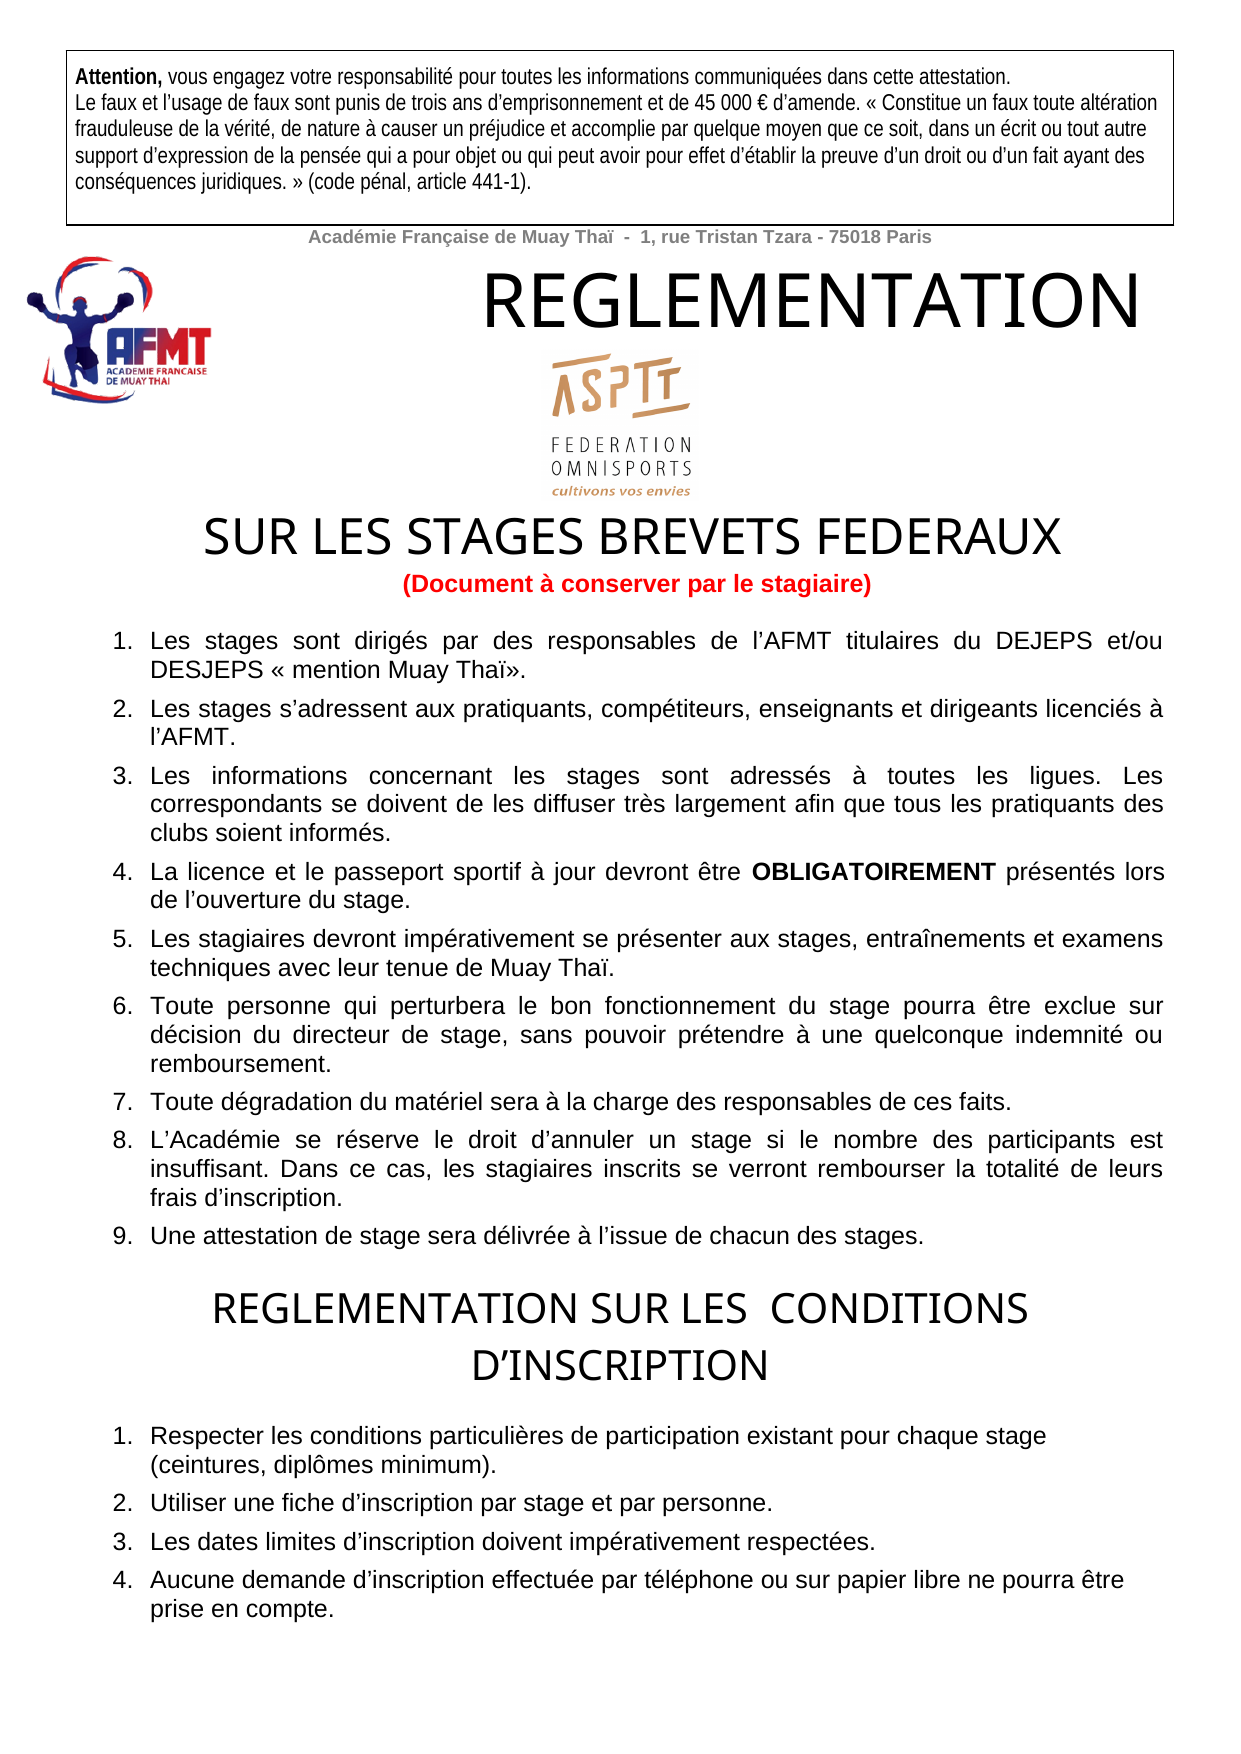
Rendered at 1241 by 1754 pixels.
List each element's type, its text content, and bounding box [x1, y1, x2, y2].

text REGLEMENTATION SUR LES CONDITIONS D’INSCRIPTION [75, 1279, 1165, 1392]
text Le faux et l’usage de faux sont punis de trois ans d’emprisonnement et de 45 000 € d’amende. « Constitue un faux toute altération frauduleuse de la vérité, de nature à causer un préjudice et accomplie par quelque moyen que ce soit, dans un écrit ou tout autre support d’expression de la pensée qui a pour objet ou qui peut avoir pour effet d’établir la preuve d’un droit ou d’un fait ayant des conséquences juridiques. » (code pénal, article 441-1). [75, 89, 1165, 194]
list Toute personne qui perturbera le bon fonctionnement du stage pourra être exclue sur décision du directeur de stage, sans pouvoir prétendre à une quelconque indemnité ou remboursement. [112, 991, 1165, 1077]
text Académie Française de Muay Thaï - 1, rue Tristan Tzara - 75018 Paris [75, 226, 1165, 247]
list Les informations concernant les stages sont adressés à toutes les ligues. Les correspondants se doivent de les diffuser très largement afin que tous les pratiquants des clubs soient informés. [112, 761, 1165, 847]
list Toute dégradation du matériel sera à la charge des responsables de ces faits. [112, 1087, 1165, 1116]
list La licence et le passeport sportif à jour devront être OBLIGATOIREMENT présentés lors de l’ouverture du stage. [112, 857, 1165, 914]
picture [17, 247, 219, 416]
text REGLEMENTATION [75, 247, 1165, 501]
text SUR LES STAGES BREVETS FEDERAUX [75, 501, 1165, 569]
list Utiliser une fiche d’inscription par stage et par personne. [112, 1488, 1165, 1517]
picture [541, 349, 699, 501]
list Respecter les conditions particulières de participation existant pour chaque stage (ceintures, diplômes minimum). [112, 1421, 1165, 1479]
list Les stagiaires devront impérativement se présenter aux stages, entraînements et examens techniques avec leur tenue de Muay Thaï. [112, 924, 1165, 981]
list L’Académie se réserve le droit d’annuler un stage si le nombre des participants est insuffisant. Dans ce cas, les stagiaires inscrits se verront rembourser la totalité de leurs frais d’inscription. [112, 1125, 1165, 1212]
list Les stages sont dirigés par des responsables de l’AFMT titulaires du DEJEPS et/ou DESJEPS « mention Muay Thaï». [112, 626, 1165, 684]
list Aucune demande d’inscription effectuée par téléphone ou sur papier libre ne pourra être prise en compte. [112, 1565, 1165, 1623]
list Les stages s’adressent aux pratiquants, compétiteurs, enseignants et dirigeants licenciés à l’AFMT. [112, 693, 1165, 751]
list Une attestation de stage sera délivrée à l’issue de chacun des stages. [112, 1221, 1165, 1250]
text Attention, vous engagez votre responsabilité pour toutes les informations communiquées dans cette attestation. [75, 63, 1165, 89]
text (Document à conserver par le stagiaire) [75, 569, 1165, 598]
list Les dates limites d’inscription doivent impérativement respectées. [112, 1527, 1165, 1556]
